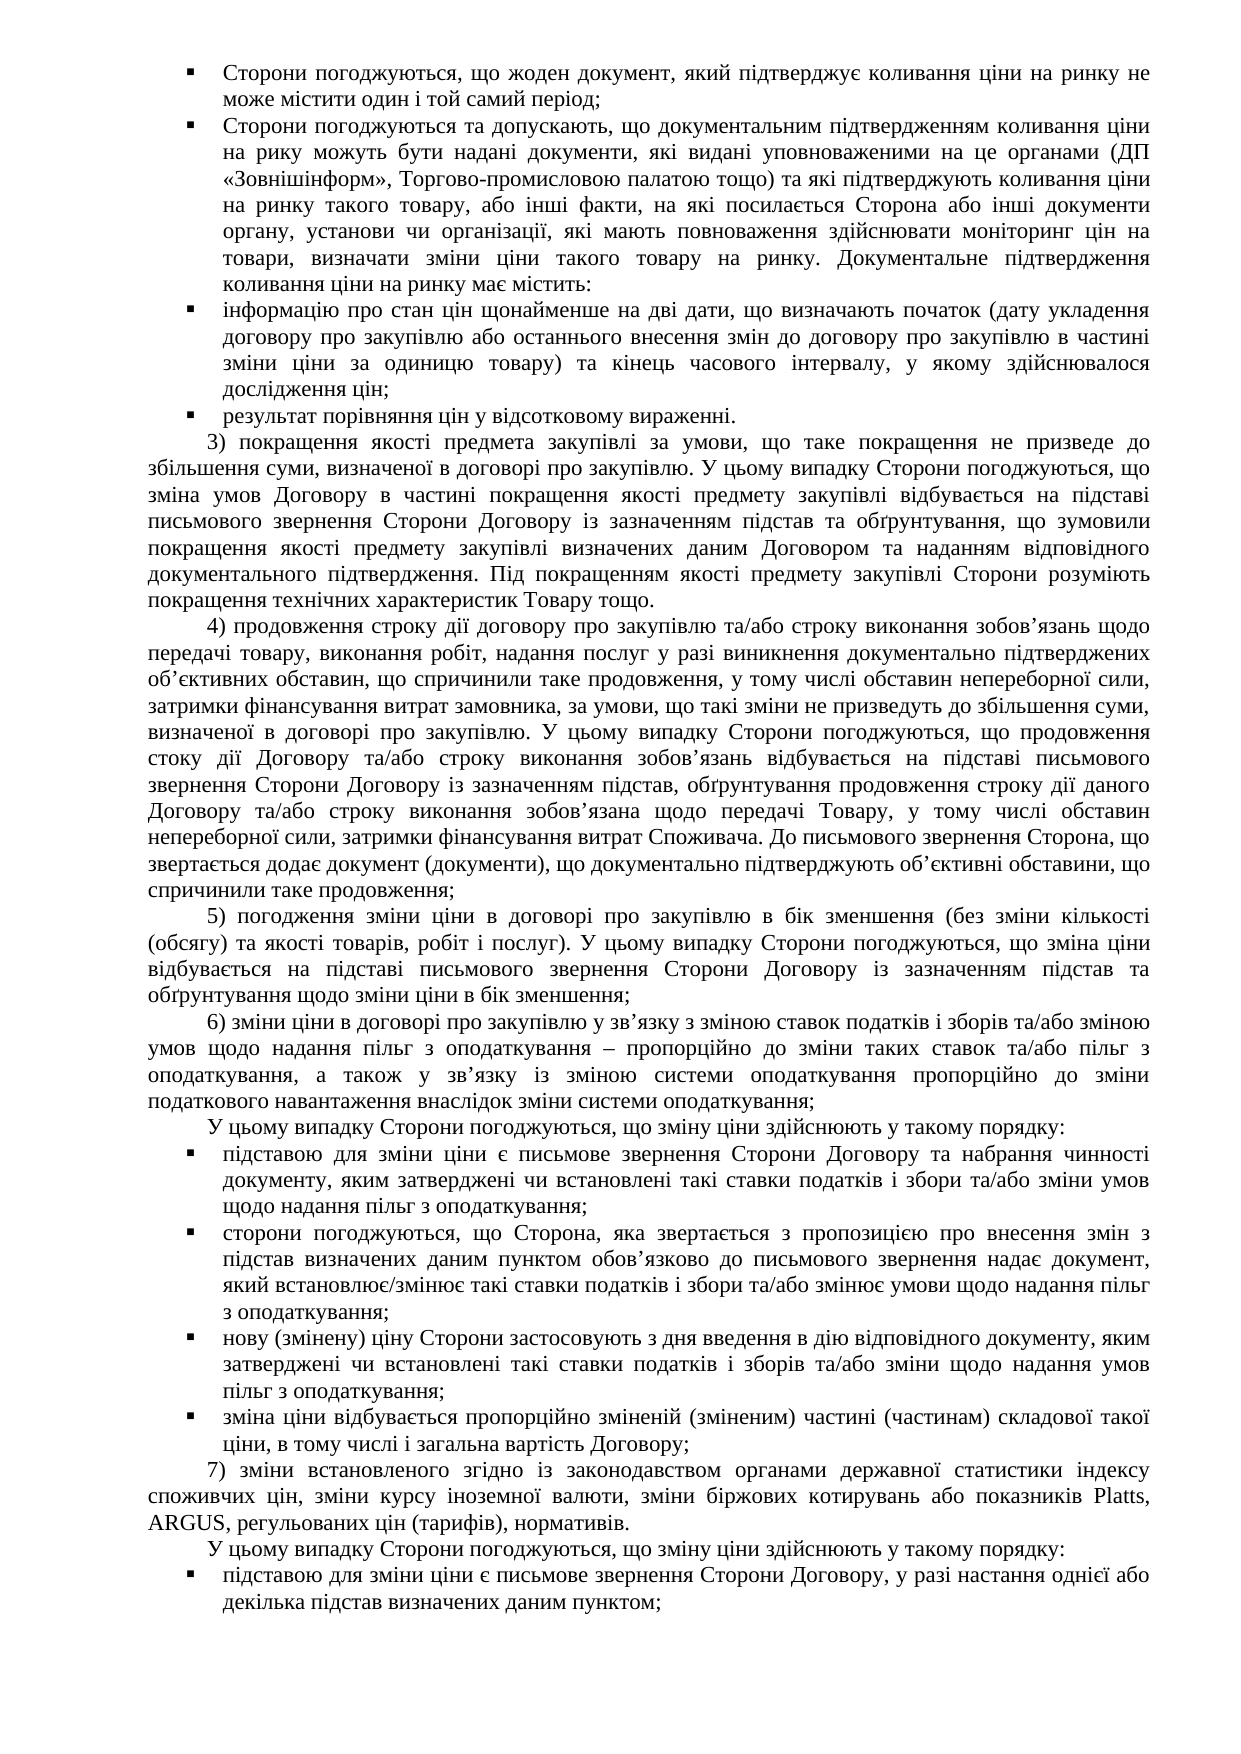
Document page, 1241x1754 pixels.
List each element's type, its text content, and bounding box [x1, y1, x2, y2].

text 6) зміни ціни в договорі про закупівлю у зв’язку з зміною ставок податків і зборів та/або зміною умов щодо надання пільг з оподаткування – пропорційно до зміни таких ставок та/або пільг з оподаткування, а також у зв’язку із зміною системи оподаткування пропорційно до зміни податкового навантаження внаслідок зміни системи оподаткування; [148, 1008, 1152, 1113]
list Сторони погоджуються та допускають, що документальним підтвердженням коливання ціни на рику можуть бути надані документи, які видані уповноваженими на це органами (ДП «Зовнішінформ», Торгово-промисловою палатою тощо) та які підтверджують коливання ціни на ринку такого товару, або інші факти, на які посилається Сторона або інші документи органу, установи чи організації, які мають повноваження здійснювати моніторинг цін на товари, визначати зміни ціни такого товару на ринку. Документальне підтвердження коливання ціни на ринку має містить: [185, 112, 1152, 296]
list інформацію про стан цін щонайменше на дві дати, що визначають початок (дату укладення договору про закупівлю або останнього внесення змін до договору про закупівлю в частині зміни ціни за одиницю товару) та кінець часового інтервалу, у якому здійснювалося дослідження цін; [185, 296, 1152, 402]
text 7) зміни встановленого згідно із законодавством органами державної статистики індексу споживчих цін, зміни курсу іноземної валюти, зміни біржових котирувань або показників Platts, ARGUS, регульованих цін (тарифів), нормативів. [148, 1456, 1152, 1535]
list зміна ціни відбувається пропорційно зміненій (зміненим) частині (частинам) складової такої ціни, в тому числі і загальна вартість Договору; [185, 1403, 1152, 1456]
list сторони погоджуються, що Сторона, яка звертається з пропозицією про внесення змін з підстав визначених даним пунктом обов’язково до письмового звернення надає документ, який встановлює/змінює такі ставки податків і збори та/або змінює умови щодо надання пільг з оподаткування; [185, 1219, 1152, 1324]
list нову (змінену) ціну Сторони застосовують з дня введення в дію відповідного документу, яким затверджені чи встановлені такі ставки податків і зборів та/або зміни щодо надання умов пільг з оподаткування; [185, 1324, 1152, 1403]
list Сторони погоджуються, що жоден документ, який підтверджує коливання ціни на ринку не може містити один і той самий період; [185, 59, 1152, 112]
list результат порівняння цін у відсотковому вираженні. [185, 402, 1152, 428]
text 4) продовження строку дії договору про закупівлю та/або строку виконання зобов’язань щодо передачі товару, виконання робіт, надання послуг у разі виникнення документально підтверджених об’єктивних обставин, що спричинили таке продовження, у тому числі обставин непереборної сили, затримки фінансування витрат замовника, за умови, що такі зміни не призведуть до збільшення суми, визначеної в договорі про закупівлю. У цьому випадку Сторони погоджуються, що продовження стоку дії Договору та/або строку виконання зобов’язань відбувається на підставі письмового звернення Сторони Договору із зазначенням підстав, обґрунтування продовження строку дії даного Договору та/або строку виконання зобов’язана щодо передачі Товару, у тому числі обставин непереборної сили, затримки фінансування витрат Споживача. До письмового звернення Сторона, що звертається додає документ (документи), що документально підтверджують об’єктивні обставини, що спричинили таке продовження; [148, 613, 1152, 902]
text У цьому випадку Сторони погоджуються, що зміну ціни здійснюють у такому порядку: [148, 1535, 1152, 1561]
text 5) погодження зміни ціни в договорі про закупівлю в бік зменшення (без зміни кількості (обсягу) та якості товарів, робіт і послуг). У цьому випадку Сторони погоджуються, що зміна ціни відбувається на підставі письмового звернення Сторони Договору із зазначенням підстав та обґрунтування щодо зміни ціни в бік зменшення; [148, 902, 1152, 1008]
list підставою для зміни ціни є письмове звернення Сторони Договору та набрання чинності документу, яким затверджені чи встановлені такі ставки податків і збори та/або зміни умов щодо надання пільг з оподаткування; [185, 1140, 1152, 1219]
text У цьому випадку Сторони погоджуються, що зміну ціни здійснюють у такому порядку: [148, 1113, 1152, 1140]
list підставою для зміни ціни є письмове звернення Сторони Договору, у разі настання однієї або декілька підстав визначених даним пунктом; [185, 1561, 1152, 1614]
text 3) покращення якості предмета закупівлі за умови, що таке покращення не призведе до збільшення суми, визначеної в договорі про закупівлю. У цьому випадку Сторони погоджуються, що зміна умов Договору в частині покращення якості предмету закупівлі відбувається на підставі письмового звернення Сторони Договору із зазначенням підстав та обґрунтування, що зумовили покращення якості предмету закупівлі визначених даним Договором та наданням відповідного документального підтвердження. Під покращенням якості предмету закупівлі Сторони розуміють покращення технічних характеристик Товару тощо. [148, 428, 1152, 613]
